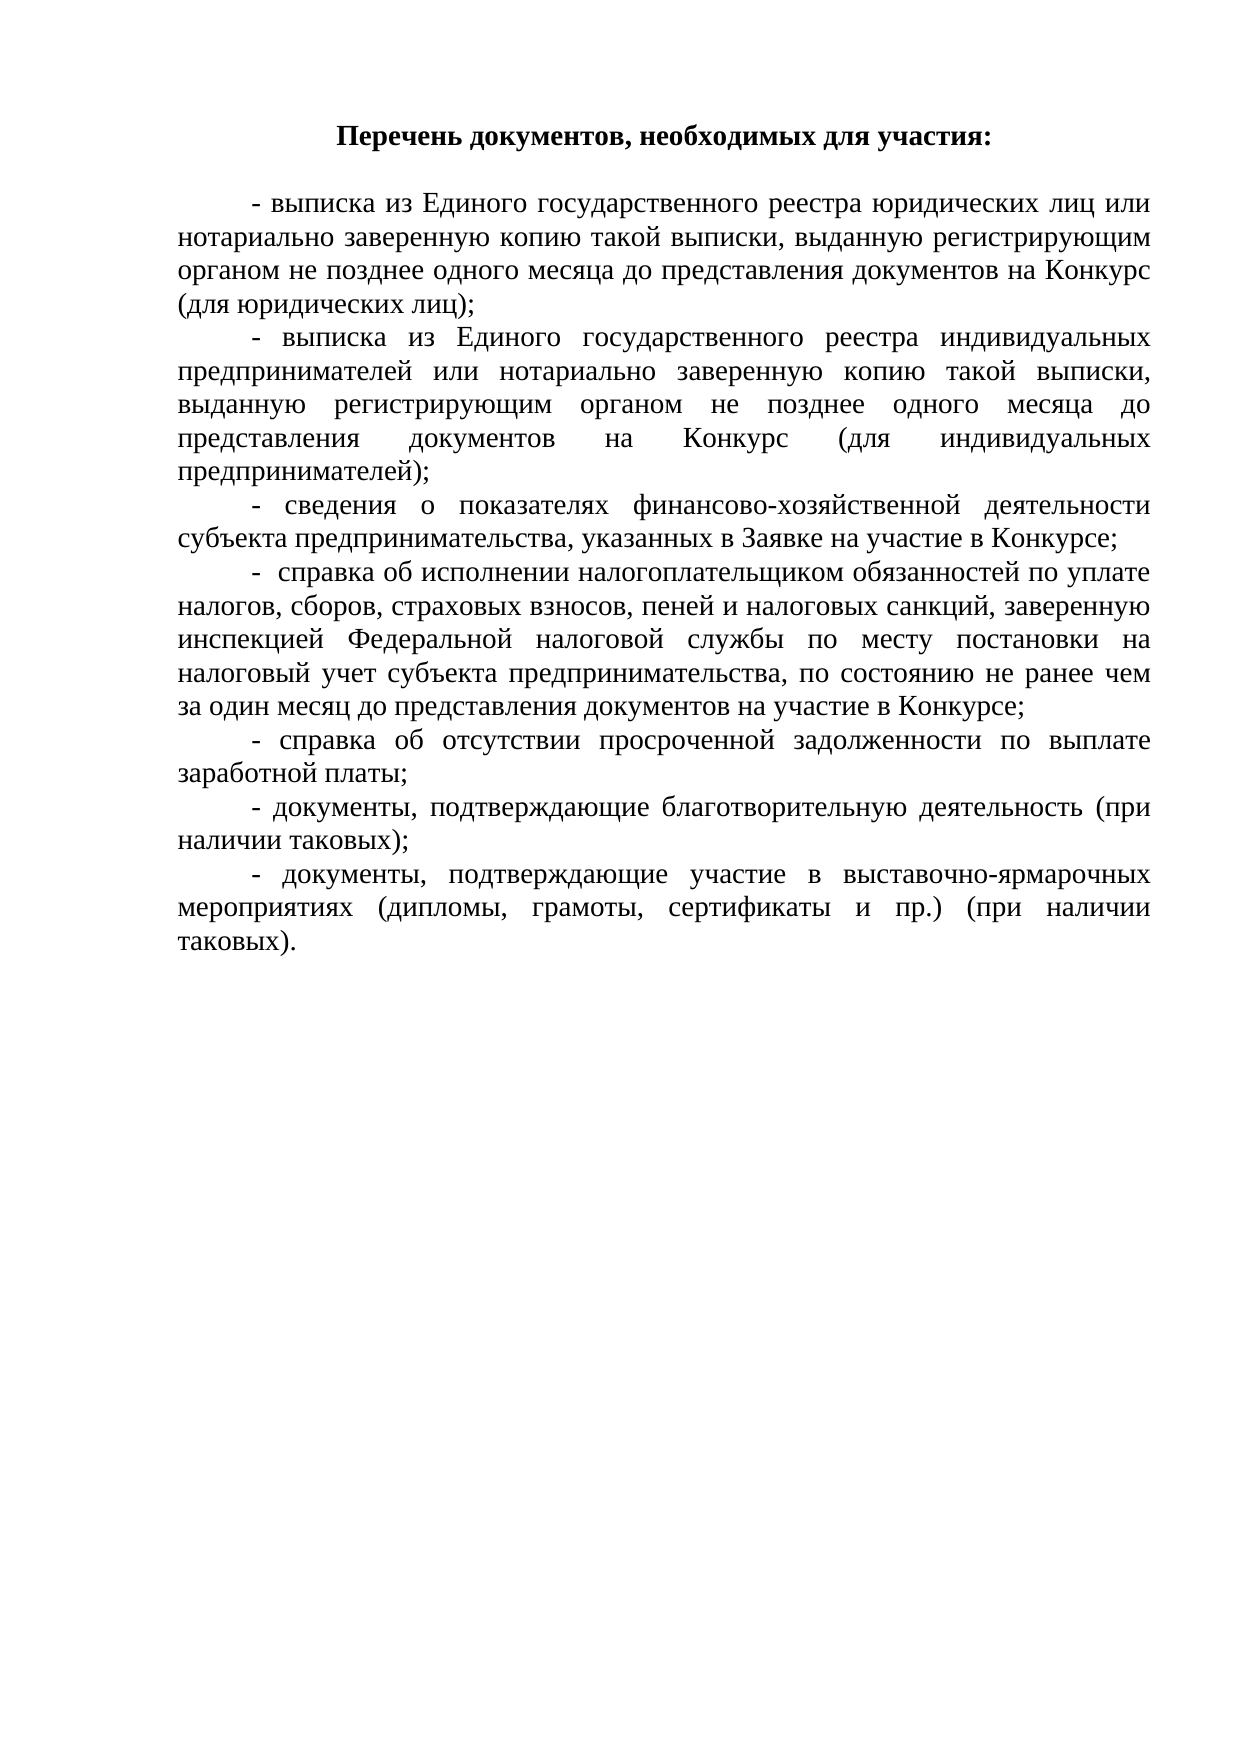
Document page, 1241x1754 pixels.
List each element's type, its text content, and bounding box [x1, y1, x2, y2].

text - справка об исполнении налогоплательщиком обязанностей по уплате налогов, сборов, страховых взносов, пеней и налоговых санкций, заверенную инспекцией Федеральной налоговой службы по месту постановки на налоговый учет субъекта предпринимательства, по состоянию не ранее чем за один месяц до представления документов на участие в Конкурсе; [177, 554, 1152, 722]
text - справка об отсутствии просроченной задолженности по выплате заработной платы; [177, 722, 1152, 789]
text - документы, подтверждающие участие в выставочно-ярмарочных мероприятиях (дипломы, грамоты, сертификаты и пр.) (при наличии таковых). [177, 856, 1152, 957]
text - выписка из Единого государственного реестра юридических лиц или нотариально заверенную копию такой выписки, выданную регистрирующим органом не позднее одного месяца до представления документов на Конкурс (для юридических лиц); [177, 185, 1152, 319]
text - выписка из Единого государственного реестра индивидуальных предпринимателей или нотариально заверенную копию такой выписки, выданную регистрирующим органом не позднее одного месяца до представления документов на Конкурс (для индивидуальных предпринимателей); [177, 319, 1152, 487]
text Перечень документов, необходимых для участия: [177, 118, 1152, 152]
text - сведения о показателях финансово-хозяйственной деятельности субъекта предпринимательства, указанных в Заявке на участие в Конкурсе; [177, 487, 1152, 554]
text - документы, подтверждающие благотворительную деятельность (при наличии таковых); [177, 789, 1152, 856]
